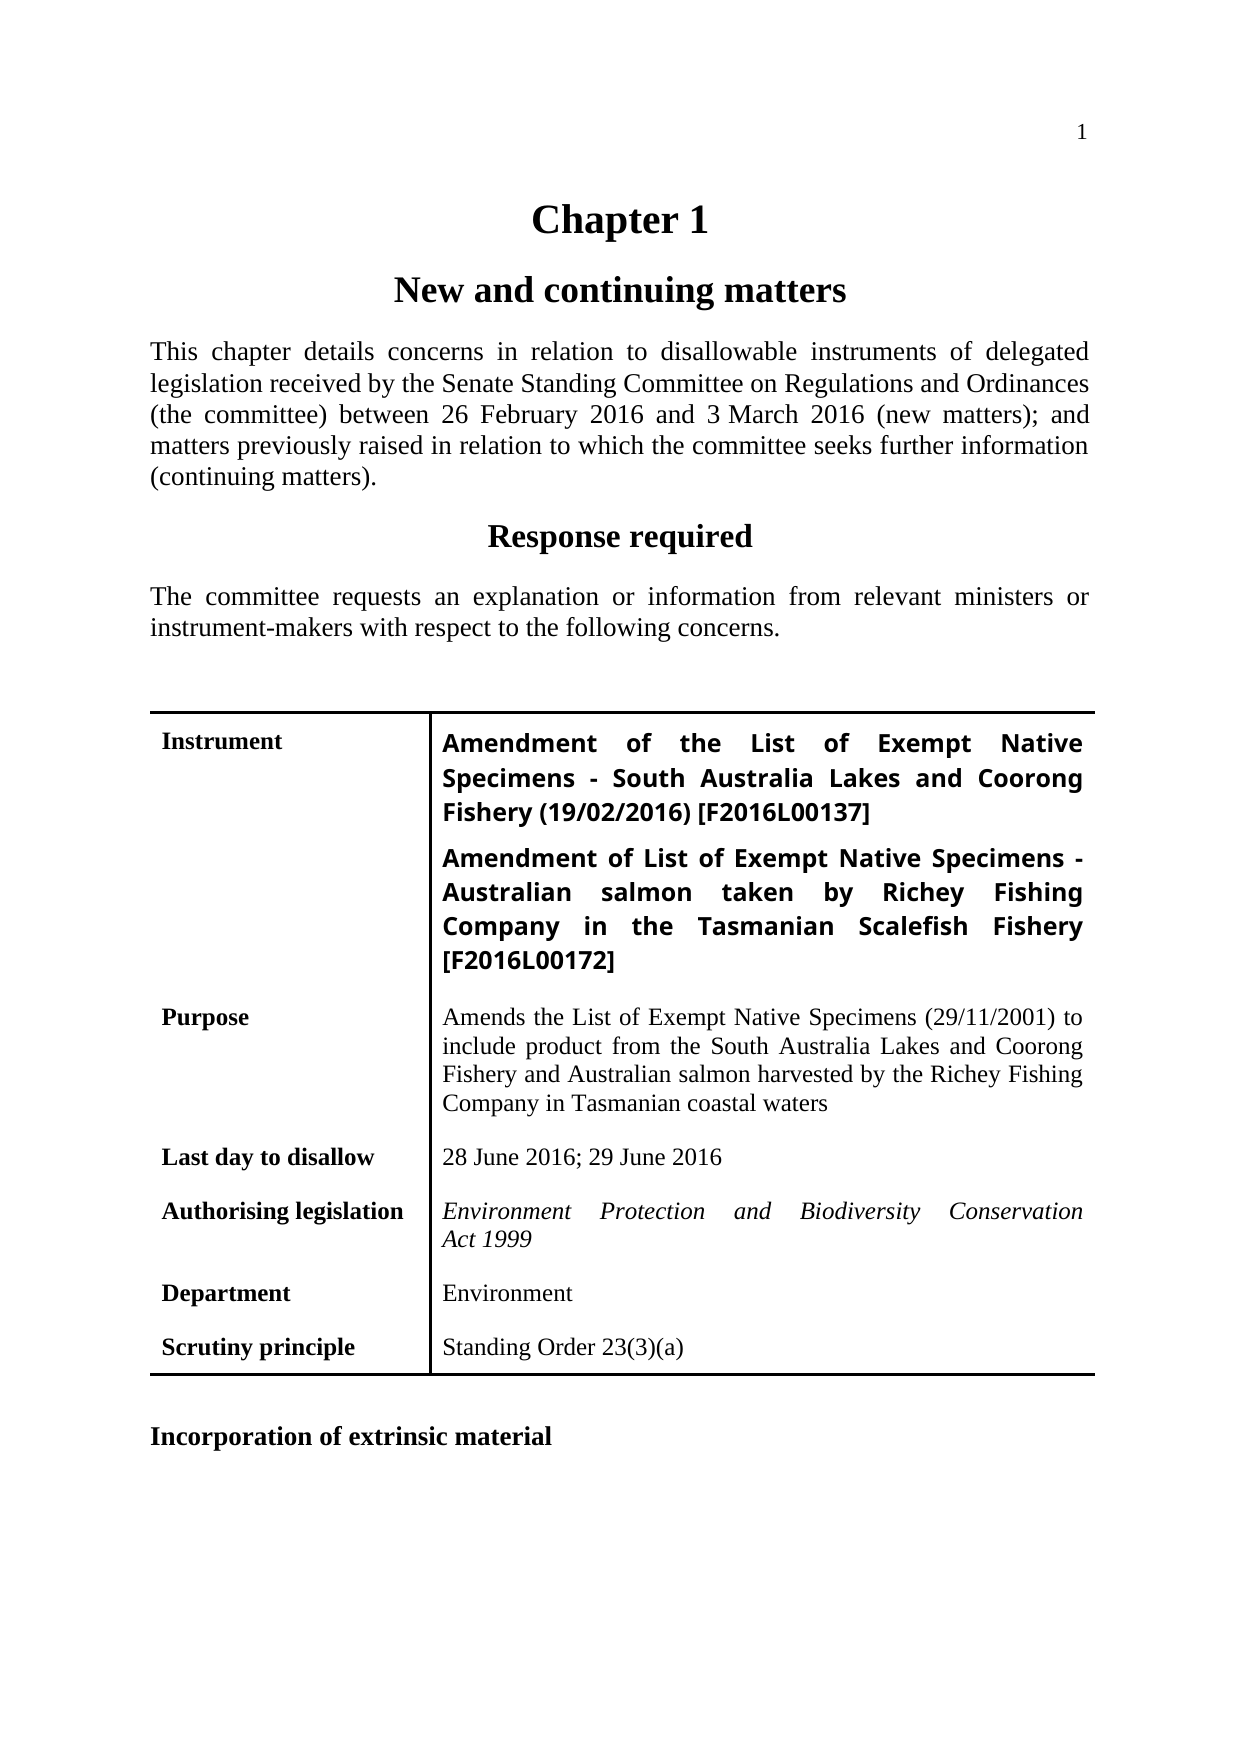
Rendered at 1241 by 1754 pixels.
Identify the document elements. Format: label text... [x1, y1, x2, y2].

text Incorporation of extrinsic material [150, 1420, 1090, 1451]
table_cell Last day to disallow [150, 1130, 429, 1183]
list This chapter details concerns in relation to disallowable instruments of delegated legislation received by the Senate Standing Committee on Regulations and Ordinances (the committee) between 26 February 2016 and 3 March 2016 (new matters); and matters previously raised in relation to which the committee seeks further information (continuing matters). [150, 336, 1090, 491]
table_cell Authorising legislation [150, 1183, 429, 1266]
subtitle New and continuing matters [150, 267, 1090, 311]
table_cell 28 June 2016; 29 June 2016 [432, 1130, 1095, 1183]
table_cell Amends the List of Exempt Native Specimens (29/11/2001) to include product from the South Australia Lakes and Coorong Fishery and Australian salmon harvested by the Richey Fishing Company in Tasmanian coastal waters [432, 990, 1095, 1129]
subtitle Response required [150, 516, 1090, 554]
table_cell Environment [432, 1266, 1095, 1319]
table_cell Purpose [150, 990, 429, 1129]
table_header Amendment of the List of Exempt Native Specimens - South Australia Lakes and Coorong Fishery (19/02/2016) [F2016L00137] Amendment of List of Exempt Native Specimens - Australian salmon taken by Richey Fishing Company in the Tasmanian Scalefish Fishery [F2016L00172] [432, 714, 1095, 989]
table_cell Standing Order 23(3)(a) [432, 1320, 1095, 1373]
subtitle Chapter 1 [150, 194, 1090, 242]
table_cell Scrutiny principle [150, 1320, 429, 1373]
table_cell Department [150, 1266, 429, 1319]
table_cell Environment Protection and Biodiversity Conservation Act 1999 [432, 1183, 1095, 1266]
list The committee requests an explanation or information from relevant ministers or instrument-makers with respect to the following concerns. [150, 579, 1090, 642]
table_header Instrument [150, 714, 429, 989]
